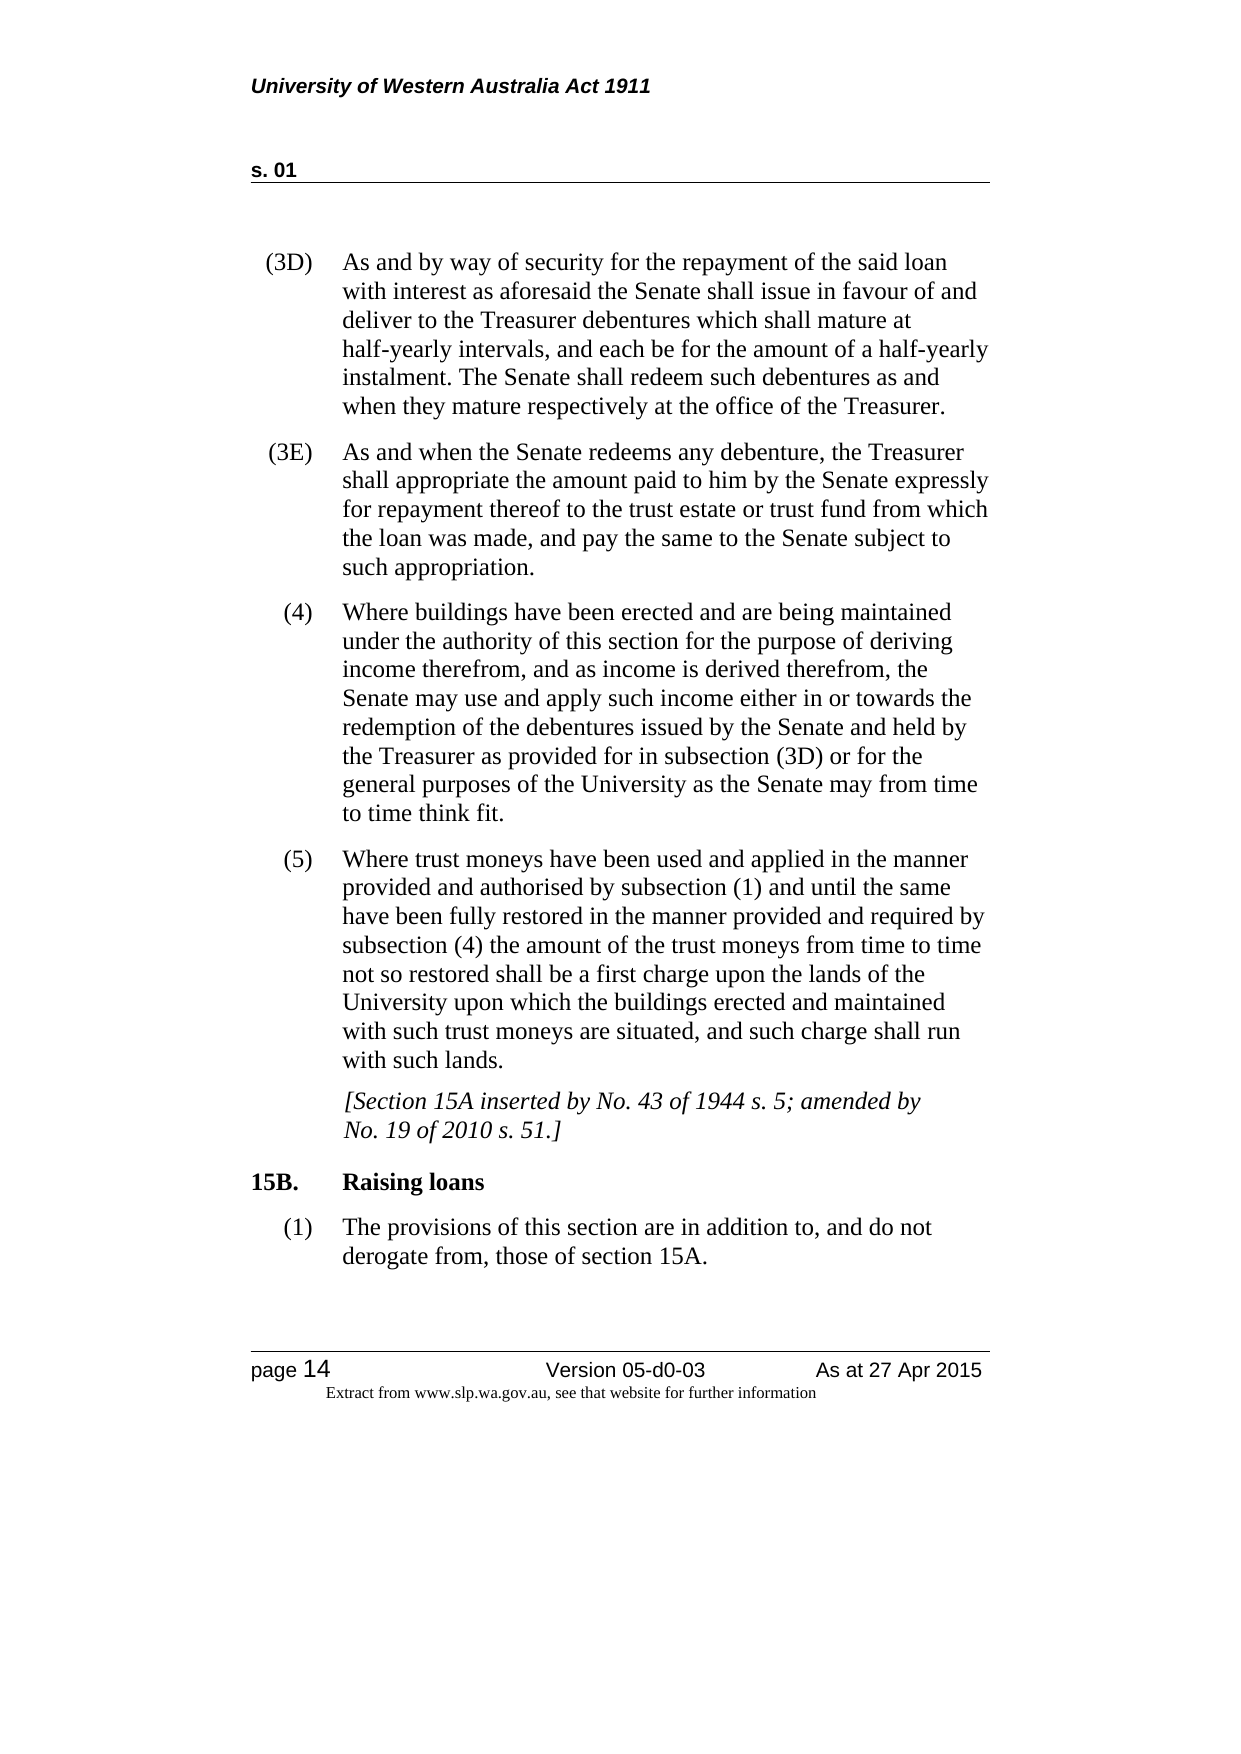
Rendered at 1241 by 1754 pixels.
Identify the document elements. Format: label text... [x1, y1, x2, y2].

text (3E) As and when the Senate redeems any debenture, the Treasurer shall appropriate the amount paid to him by the Senate expressly for repayment thereof to the trust estate or trust fund from which the loan was made, and pay the same to the Senate subject to such appropriation. [251, 437, 990, 580]
text (3D) As and by way of security for the repayment of the said loan with interest as aforesaid the Senate shall issue in favour of and deliver to the Treasurer debentures which shall mature at half-yearly intervals, and each be for the amount of a half-yearly instalment. The Senate shall redeem such debentures as and when they mature respectively at the office of the Treasurer. [251, 247, 990, 420]
text [Section 15A inserted by No. 43 of 1944 s. 5; amended by No. 19 of 2010 s. 51.] [251, 1086, 990, 1144]
text (5) Where trust moneys have been used and applied in the manner provided and authorised by subsection (1) and until the same have been fully restored in the manner provided and required by subsection (4) the amount of the trust moneys from time to time not so restored shall be a first charge upon the lands of the University upon which the buildings erected and maintained with such trust moneys are situated, and such charge shall run with such lands. [251, 844, 990, 1074]
text (1) The provisions of this section are in addition to, and do not derogate from, those of section 15A. [251, 1212, 990, 1269]
text (4) Where buildings have been erected and are being maintained under the authority of this section for the purpose of deriving income therefrom, and as income is derived therefrom, the Senate may use and apply such income either in or towards the redemption of the debentures issued by the Senate and held by the Treasurer as provided for in subsection (3D) or for the general purposes of the University as the Senate may from time to time think fit. [251, 597, 990, 827]
subtitle 15B. Raising loans [251, 1167, 990, 1195]
